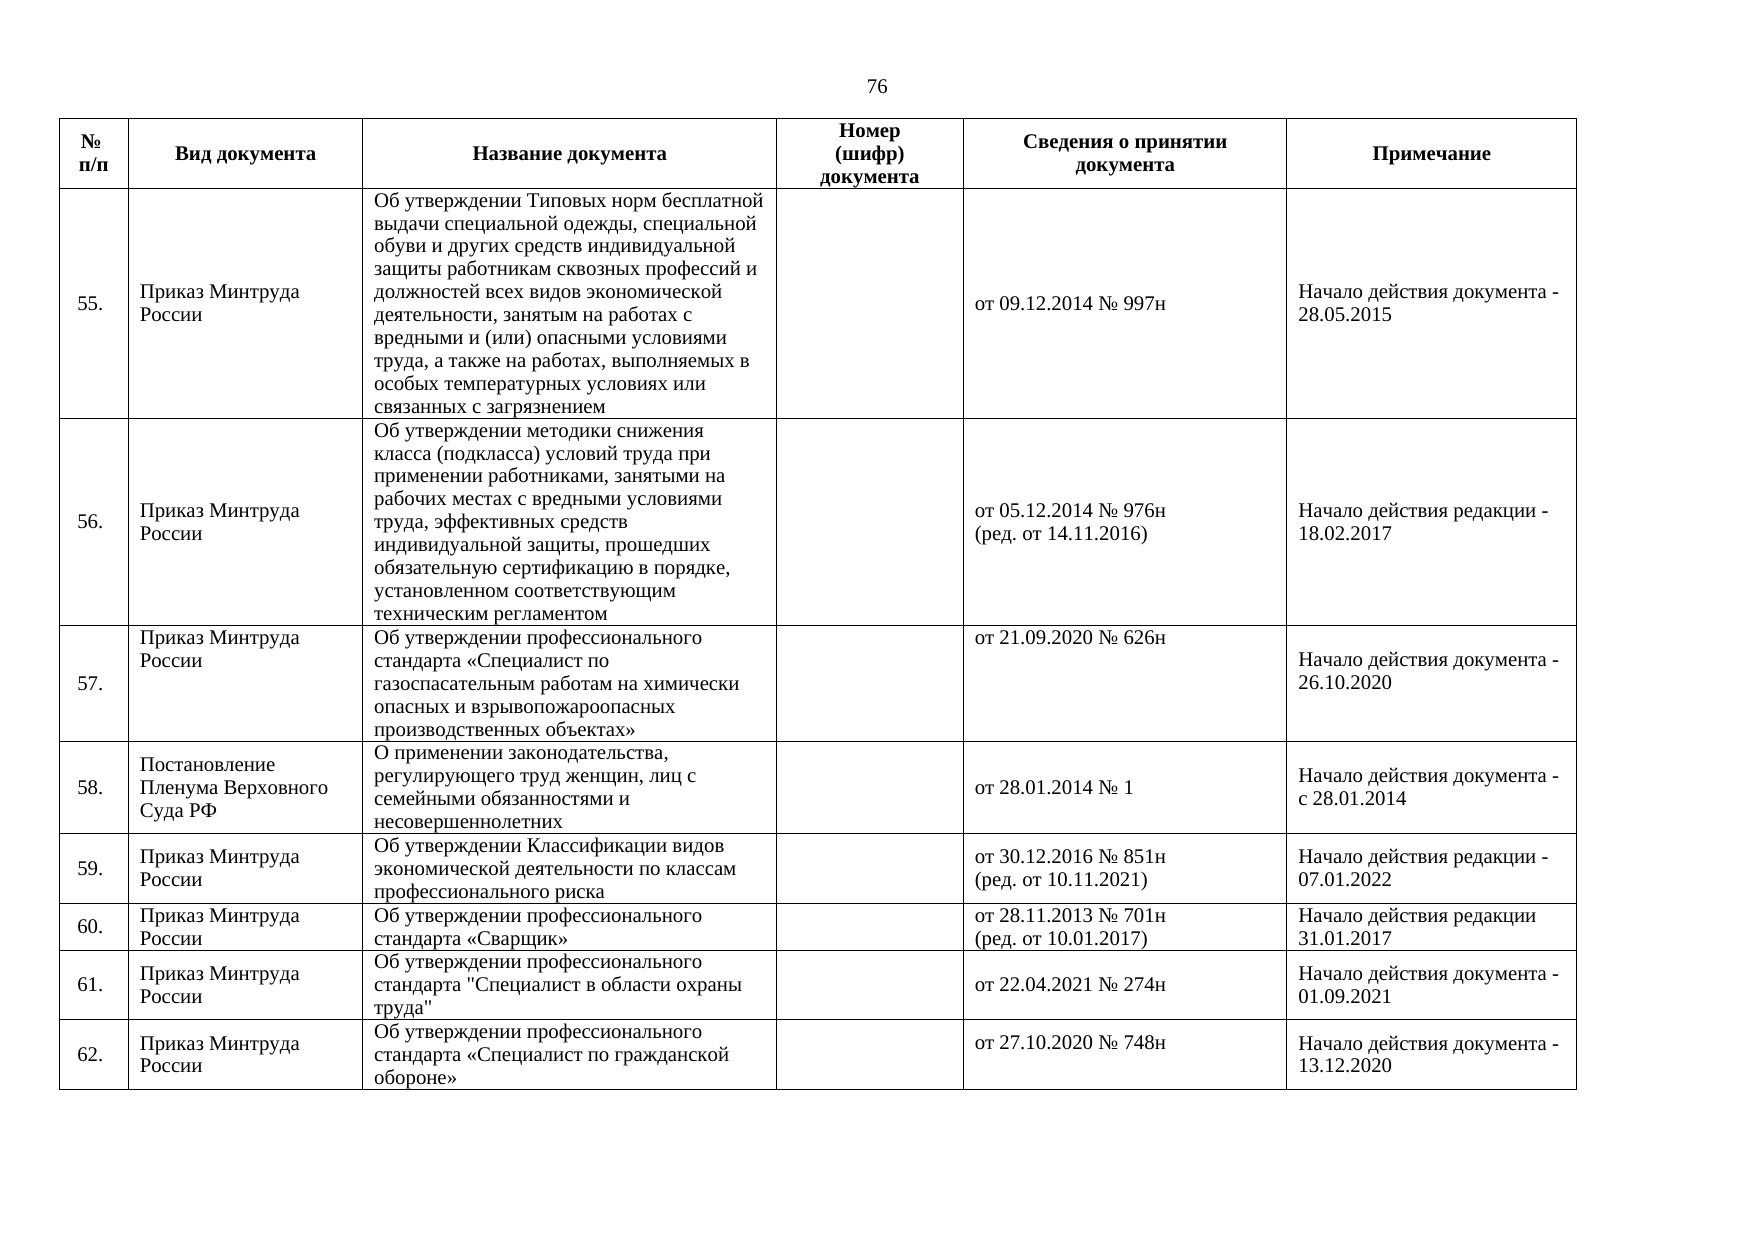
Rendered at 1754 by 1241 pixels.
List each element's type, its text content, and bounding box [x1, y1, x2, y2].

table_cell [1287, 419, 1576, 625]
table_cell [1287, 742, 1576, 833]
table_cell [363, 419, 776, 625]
table_header № п/п [60, 119, 128, 188]
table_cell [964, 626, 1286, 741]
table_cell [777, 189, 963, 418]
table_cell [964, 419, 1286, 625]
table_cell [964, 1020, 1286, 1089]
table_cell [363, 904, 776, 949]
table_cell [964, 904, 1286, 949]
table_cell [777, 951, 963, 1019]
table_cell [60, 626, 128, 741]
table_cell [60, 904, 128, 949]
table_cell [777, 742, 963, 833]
table_header Примечание [1287, 119, 1576, 188]
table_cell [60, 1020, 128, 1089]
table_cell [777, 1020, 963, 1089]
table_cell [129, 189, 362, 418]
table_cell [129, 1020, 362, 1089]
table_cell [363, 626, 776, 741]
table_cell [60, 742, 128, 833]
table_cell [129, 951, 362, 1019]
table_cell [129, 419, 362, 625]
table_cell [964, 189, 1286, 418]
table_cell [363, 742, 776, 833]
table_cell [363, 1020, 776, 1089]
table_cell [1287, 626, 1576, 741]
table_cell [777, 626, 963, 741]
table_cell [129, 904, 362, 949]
table_header Номер (шифр) документа [777, 119, 963, 188]
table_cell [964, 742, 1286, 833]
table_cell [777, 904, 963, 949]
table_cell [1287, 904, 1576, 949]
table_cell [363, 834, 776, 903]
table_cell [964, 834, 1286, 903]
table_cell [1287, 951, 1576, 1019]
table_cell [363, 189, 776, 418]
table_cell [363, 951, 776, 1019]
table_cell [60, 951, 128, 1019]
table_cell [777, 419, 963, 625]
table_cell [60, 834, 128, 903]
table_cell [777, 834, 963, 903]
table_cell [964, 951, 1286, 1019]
table_header Вид документа [129, 119, 362, 188]
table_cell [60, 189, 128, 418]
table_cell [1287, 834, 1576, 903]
table_header Сведения о принятии документа [964, 119, 1286, 188]
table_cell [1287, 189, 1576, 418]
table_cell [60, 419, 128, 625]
table_header Название документа [363, 119, 776, 188]
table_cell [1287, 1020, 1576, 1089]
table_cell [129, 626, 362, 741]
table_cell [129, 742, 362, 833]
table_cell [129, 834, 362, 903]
